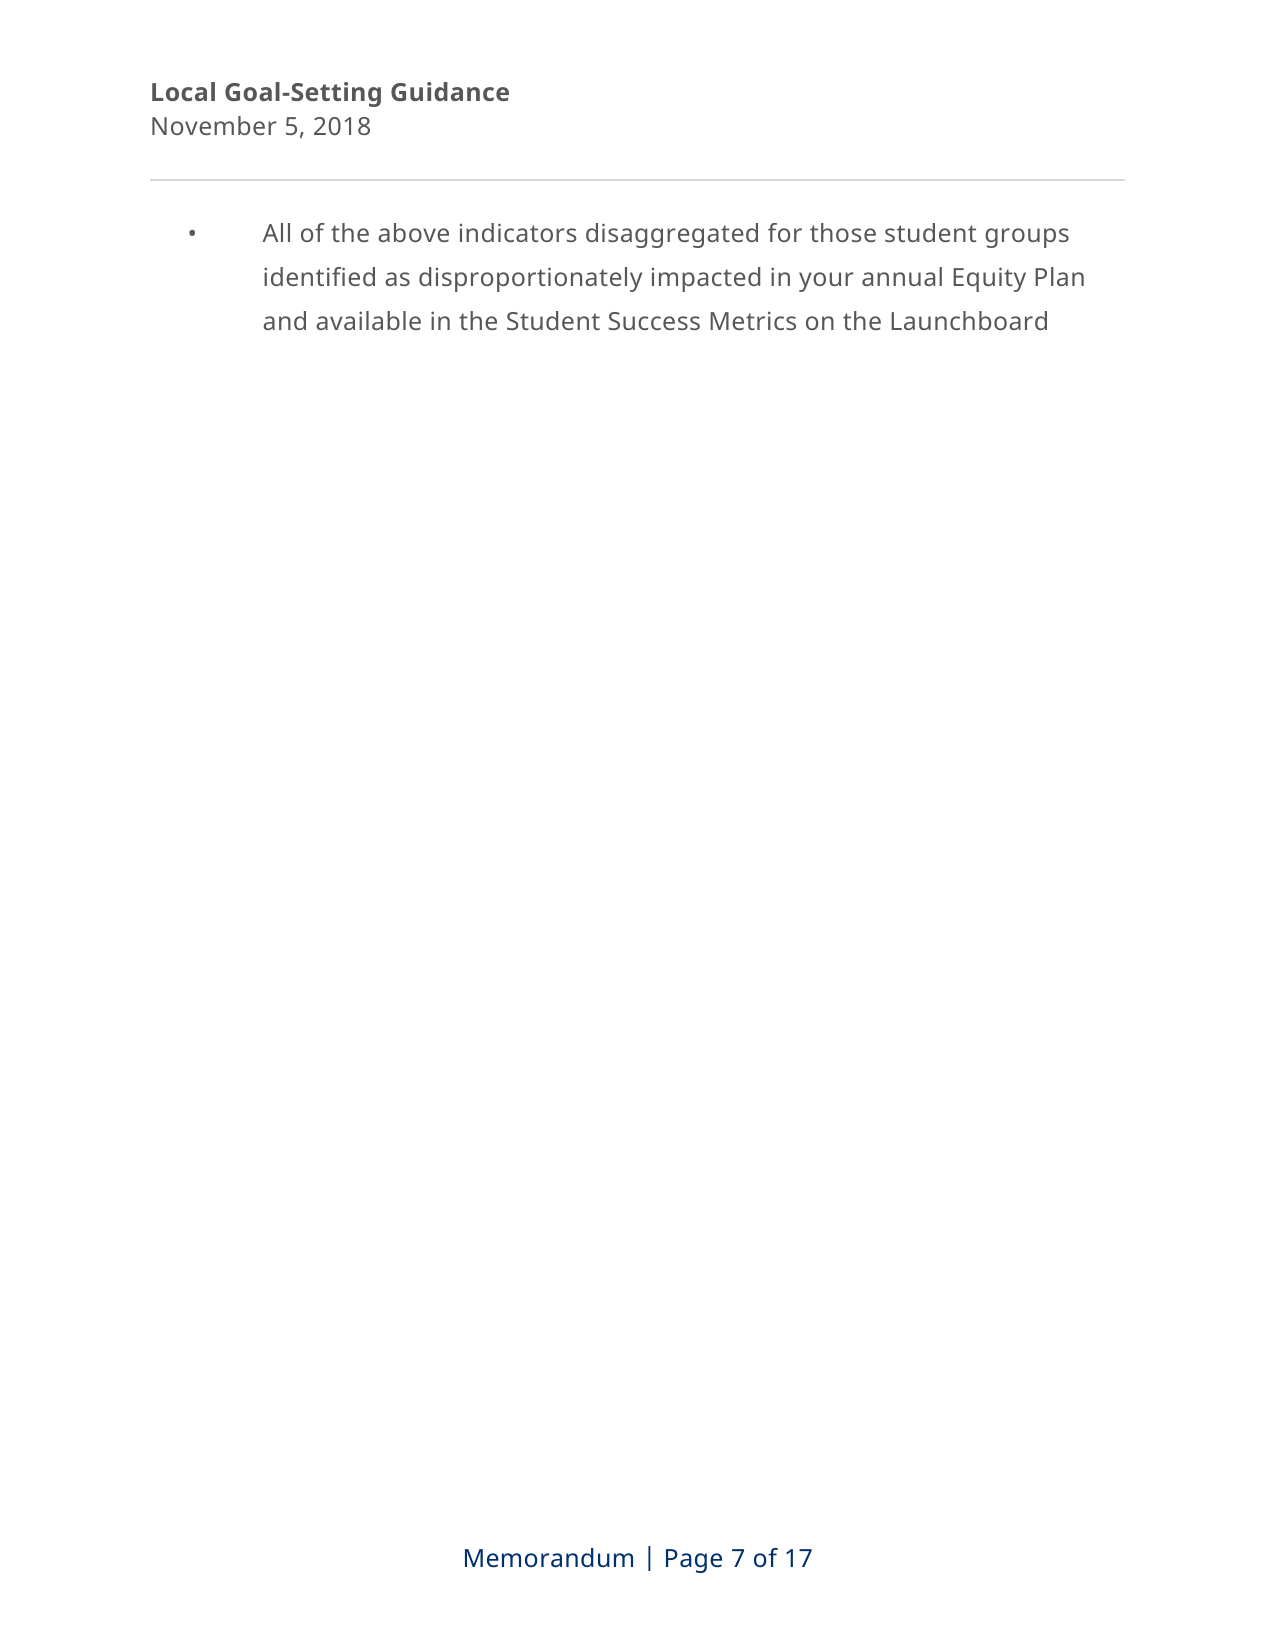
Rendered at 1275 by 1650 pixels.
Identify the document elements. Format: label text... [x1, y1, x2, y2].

text • All of the above indicators disaggregated for those student groups identified as disproportionately impacted in your annual Equity Plan and available in the Student Success Metrics on the Launchboard [187, 215, 1125, 338]
